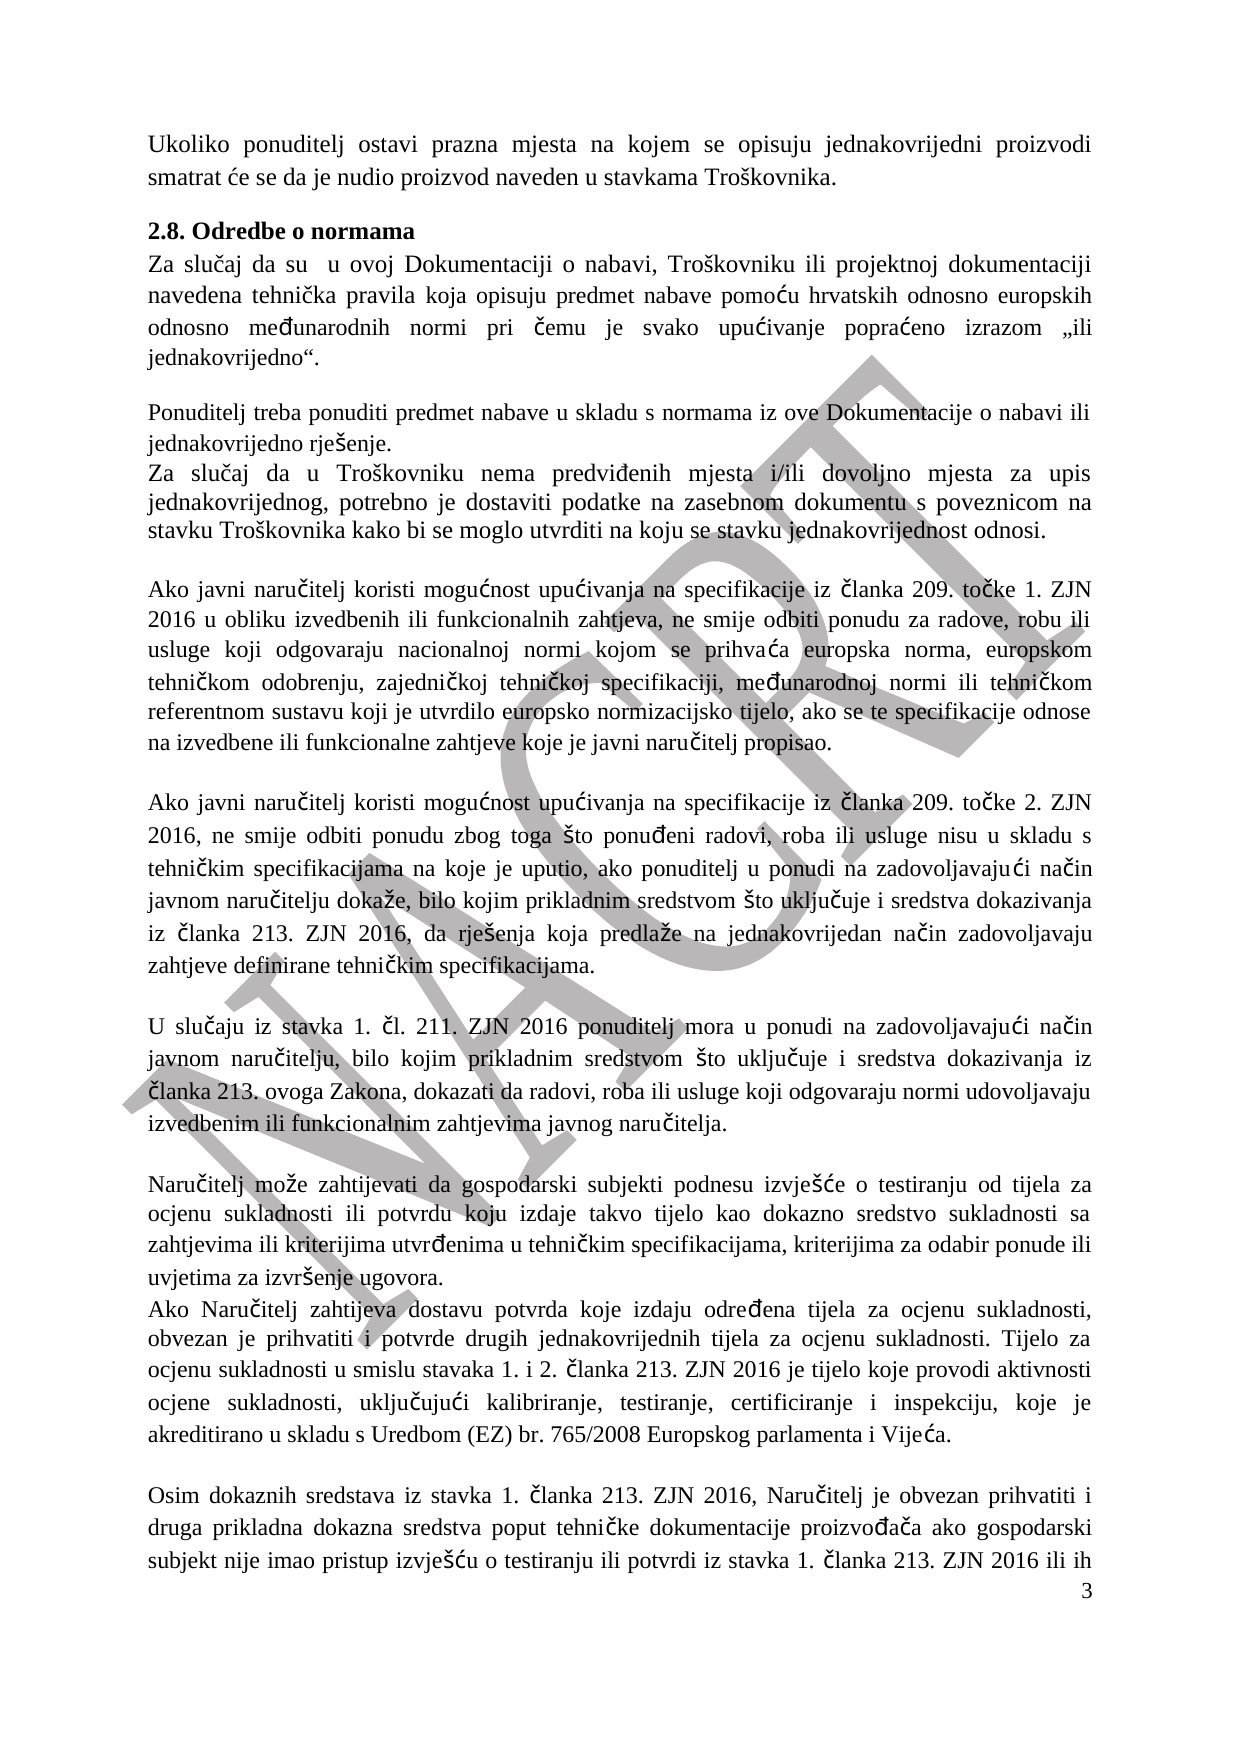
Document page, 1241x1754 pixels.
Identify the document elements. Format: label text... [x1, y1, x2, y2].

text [148, 1477, 1092, 1575]
text U slučaju iz stavka 1. čl. 211. ZJN 2016 ponuditelj mora u ponudi na zadovoljavajući način javnom naručitelju, bilo kojim prikladnim sredstvom što uključuje i sredstva dokazivanja iz članka 213. ovoga Zakona, dokazati da radovi, roba ili usluge koji odgovaraju normi udovoljavaju izvedbenim ili funkcionalnim zahtjevima javnog naručitelja. [148, 1008, 1092, 1139]
text Za slučaj da su u ovoj Dokumentaciji o nabavi, Troškovniku ili projektnoj dokumentaciji navedena tehnička pravila koja opisuju predmet nabave pomoću hrvatskih odnosno europskih odnosno međunarodnih normi pri čemu je svako upućivanje popraćeno izrazom „ili jednakovrijedno“. [148, 249, 1092, 370]
text Ako javni naručitelj koristi mogućnost upućivanja na specifikacije iz članka 209. točke 1. ZJN 2016 u obliku izvedbenih ili funkcionalnih zahtjeva, ne smije odbiti ponudu za radove, robu ili usluge koji odgovaraju nacionalnoj normi kojom se prihvaća europska norma, europskom tehničkom odobrenju, zajedničkoj tehničkoj specifikaciji, međunarodnoj normi ili tehničkom referentnom sustavu koji je utvrdilo europsko normizacijsko tijelo, ako se te specifikacije odnose na izvedbene ili funkcionalne zahtjeve koje je javni naručitelj propisao. [148, 572, 1092, 758]
text Ponuditelj treba ponuditi predmet nabave u skladu s normama iz ove Dokumentacije o nabavi ili jednakovrijedno rješenje. [148, 398, 1092, 458]
text Za slučaj da u Troškovniku nema predviđenih mjesta i/ili dovoljno mjesta za upis jednakovrijednog, potrebno je dostaviti podatke na zasebnom dokumentu s poveznicom na stavku Troškovnika kako bi se moglo utvrditi na koju se stavku jednakovrijednost odnosi. [148, 458, 1092, 544]
text Naručitelj može zahtijevati da gospodarski subjekti podnesu izvješće o testiranju od tijela za ocjenu sukladnosti ili potvrdu koju izdaje takvo tijelo kao dokazno sredstvo sukladnosti sa zahtjevima ili kriterijima utvrđenima u tehničkim specifikacijama, kriterijima za odabir ponude ili uvjetima za izvršenje ugovora. [148, 1166, 1092, 1292]
subtitle 2.8. Odredbe o normama [148, 216, 1092, 244]
text Ako Naručitelj zahtijeva dostavu potvrda koje izdaju određena tijela za ocjenu sukladnosti, obvezan je prihvatiti i potvrde drugih jednakovrijednih tijela za ocjenu sukladnosti. Tijelo za ocjenu sukladnosti u smislu stavaka 1. i 2. članka 213. ZJN 2016 je tijelo koje provodi aktivnosti ocjene sukladnosti, uključujući kalibriranje, testiranje, certificiranje i inspekciju, koje je akreditirano u skladu s Uredbom (EZ) br. 765/2008 Europskog parlamenta i Vijeća. [148, 1292, 1092, 1450]
text Ako javni naručitelj koristi mogućnost upućivanja na specifikacije iz članka 209. točke 2. ZJN 2016, ne smije odbiti ponudu zbog toga što ponuđeni radovi, roba ili usluge nisu u skladu s tehničkim specifikacijama na koje je uputio, ako ponuditelj u ponudi na zadovoljavajući način javnom naručitelju dokaže, bilo kojim prikladnim sredstvom što uključuje i sredstva dokazivanja iz članka 213. ZJN 2016, da rješenja koja predlaže na jednakovrijedan način zadovoljavaju zahtjeve definirane tehničkim specifikacijama. [148, 785, 1092, 981]
text Ukoliko ponuditelj ostavi prazna mjesta na kojem se opisuju jednakovrijedni proizvodi smatrat će se da je nudio proizvod naveden u stavkama Troškovnika. [148, 129, 1092, 191]
